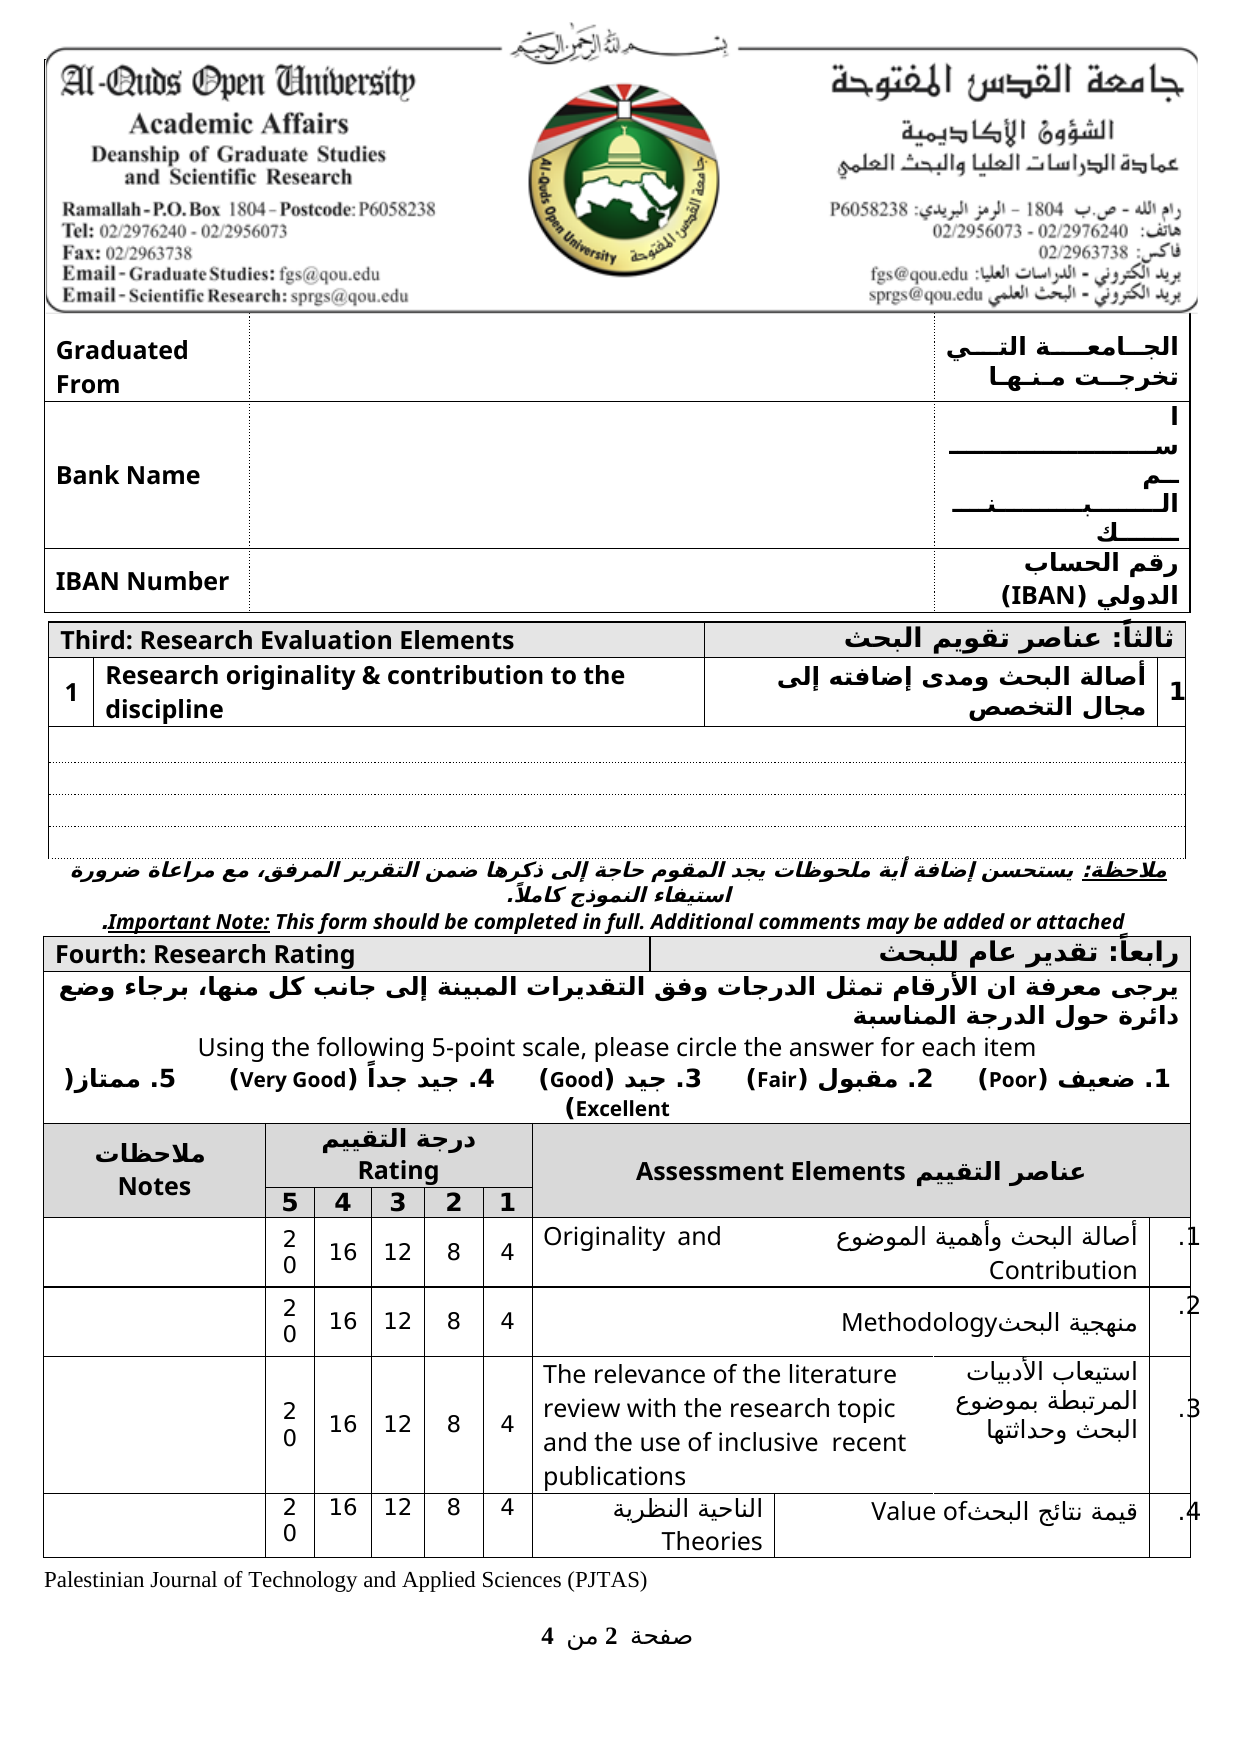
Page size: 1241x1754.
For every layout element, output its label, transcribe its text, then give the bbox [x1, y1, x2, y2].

table_cell [49, 794, 1185, 826]
table_cell 12 [372, 1288, 424, 1356]
table_cell 5 [266, 1188, 314, 1217]
table_cell 8 [425, 1494, 483, 1557]
table_cell 1 [49, 658, 93, 726]
table_cell 4 [315, 1188, 371, 1217]
table_cell 4 [484, 1218, 532, 1286]
picture [44, 22, 1196, 312]
table_cell 16 [315, 1357, 371, 1493]
table_cell 20 [266, 1357, 314, 1493]
table_cell 2 [425, 1188, 483, 1217]
table_cell 20 [266, 1288, 314, 1356]
table_cell [49, 826, 1185, 857]
table_cell 12 [372, 1494, 424, 1557]
table_header Third: Research Evaluation Elements [49, 623, 704, 657]
table_cell عناصر التقييم Assessment Elements [533, 1124, 1190, 1217]
table_cell أصالة البحث ومدى إضافته إلى مجال التخصص [705, 658, 1157, 726]
table_cell IBAN Number [45, 549, 249, 612]
table_cell 8 [425, 1288, 483, 1356]
table_cell [250, 312, 934, 401]
table_cell [1150, 1218, 1190, 1286]
text Important Note: This form should be completed in full. Additional comments may be added or attached. [44, 907, 1181, 936]
table_cell [44, 1288, 265, 1356]
table_cell [1150, 1357, 1190, 1493]
table_cell 4 [484, 1494, 532, 1557]
table_cell الجــامعــة التـي تخرجــت مـنـهـا [934, 312, 1189, 401]
table_cell 8 [425, 1357, 483, 1493]
table_cell رقم الحساب الدولي (IBAN) [934, 549, 1189, 612]
table_header Fourth: Research Rating [44, 937, 649, 971]
table_cell استيعاب الأدبيات المرتبطة بموضوع البحث وحداثتها [934, 1357, 1149, 1493]
table_cell [1150, 1288, 1190, 1356]
table_cell 1 [1158, 658, 1185, 726]
table_cell Research originality & contribution to the discipline [94, 658, 704, 726]
table_header رابعاً: تقدير عام للبحث [651, 937, 1190, 971]
table_cell اســــــــــــــــــــــــــم الــــــــبــــــــــنـــــــــــك [934, 402, 1189, 548]
text ملاحظة: يستحسن إضافة أية ملحوظات يجد المقوم حاجة إلى ذكرها ضمن التقرير المرفق، مع مراعاة ضرورة استيفاء النموذج كاملاً. [44, 858, 1190, 907]
table_cell درجة التقييم Rating [266, 1124, 532, 1187]
table_cell [49, 727, 1185, 762]
table_cell 12 [372, 1218, 424, 1286]
table_cell Bank Name [45, 402, 249, 548]
table_cell 16 [315, 1288, 371, 1356]
table_cell [44, 1218, 265, 1286]
table_cell الناحية النظرية Theories [533, 1494, 774, 1557]
table_cell يرجى معرفة ان الأرقام تمثل الدرجات وفق التقديرات المبينة إلى جانب كل منها، برجاء وضع دائرة حول الدرجة المناسبة Using the following 5-point scale, please circle the answer for each item 1. ضعيف (Poor) 2. مقبول (Fair) 3. جيد (Good) 4. جيد جداً (Very Good) 5. ممتاز(Excellent) [44, 972, 1190, 1123]
table_cell 16 [315, 1218, 371, 1286]
table_cell 4 [484, 1288, 532, 1356]
table_cell [250, 402, 934, 548]
table_cell 16 [315, 1494, 371, 1557]
table_cell [1150, 1494, 1190, 1557]
table_cell أصالة البحث وأهمية الموضوع Originality and Contribution [533, 1218, 1149, 1286]
table_header ثالثاً: عناصر تقويم البحث [705, 623, 1185, 657]
table_cell 4 [484, 1357, 532, 1493]
table_cell 20 [266, 1494, 314, 1557]
table_cell 8 [425, 1218, 483, 1286]
table_cell ملاحظات Notes [44, 1124, 265, 1217]
table_cell منهجية البحثMethodology [533, 1288, 1149, 1356]
table_cell [49, 762, 1185, 794]
table_cell Graduated From [45, 312, 249, 401]
table_cell قيمة نتائج البحثValue of Findings [775, 1494, 1149, 1557]
table_cell The relevance of the literature review with the research topic and the use of inclusive recent publications [533, 1357, 933, 1493]
table_cell 1 [484, 1188, 532, 1217]
table_cell 12 [372, 1357, 424, 1493]
table_cell [250, 549, 934, 612]
table_cell 3 [372, 1188, 424, 1217]
table_cell 20 [266, 1218, 314, 1286]
table_cell [44, 1357, 265, 1493]
table_cell [44, 1494, 265, 1557]
